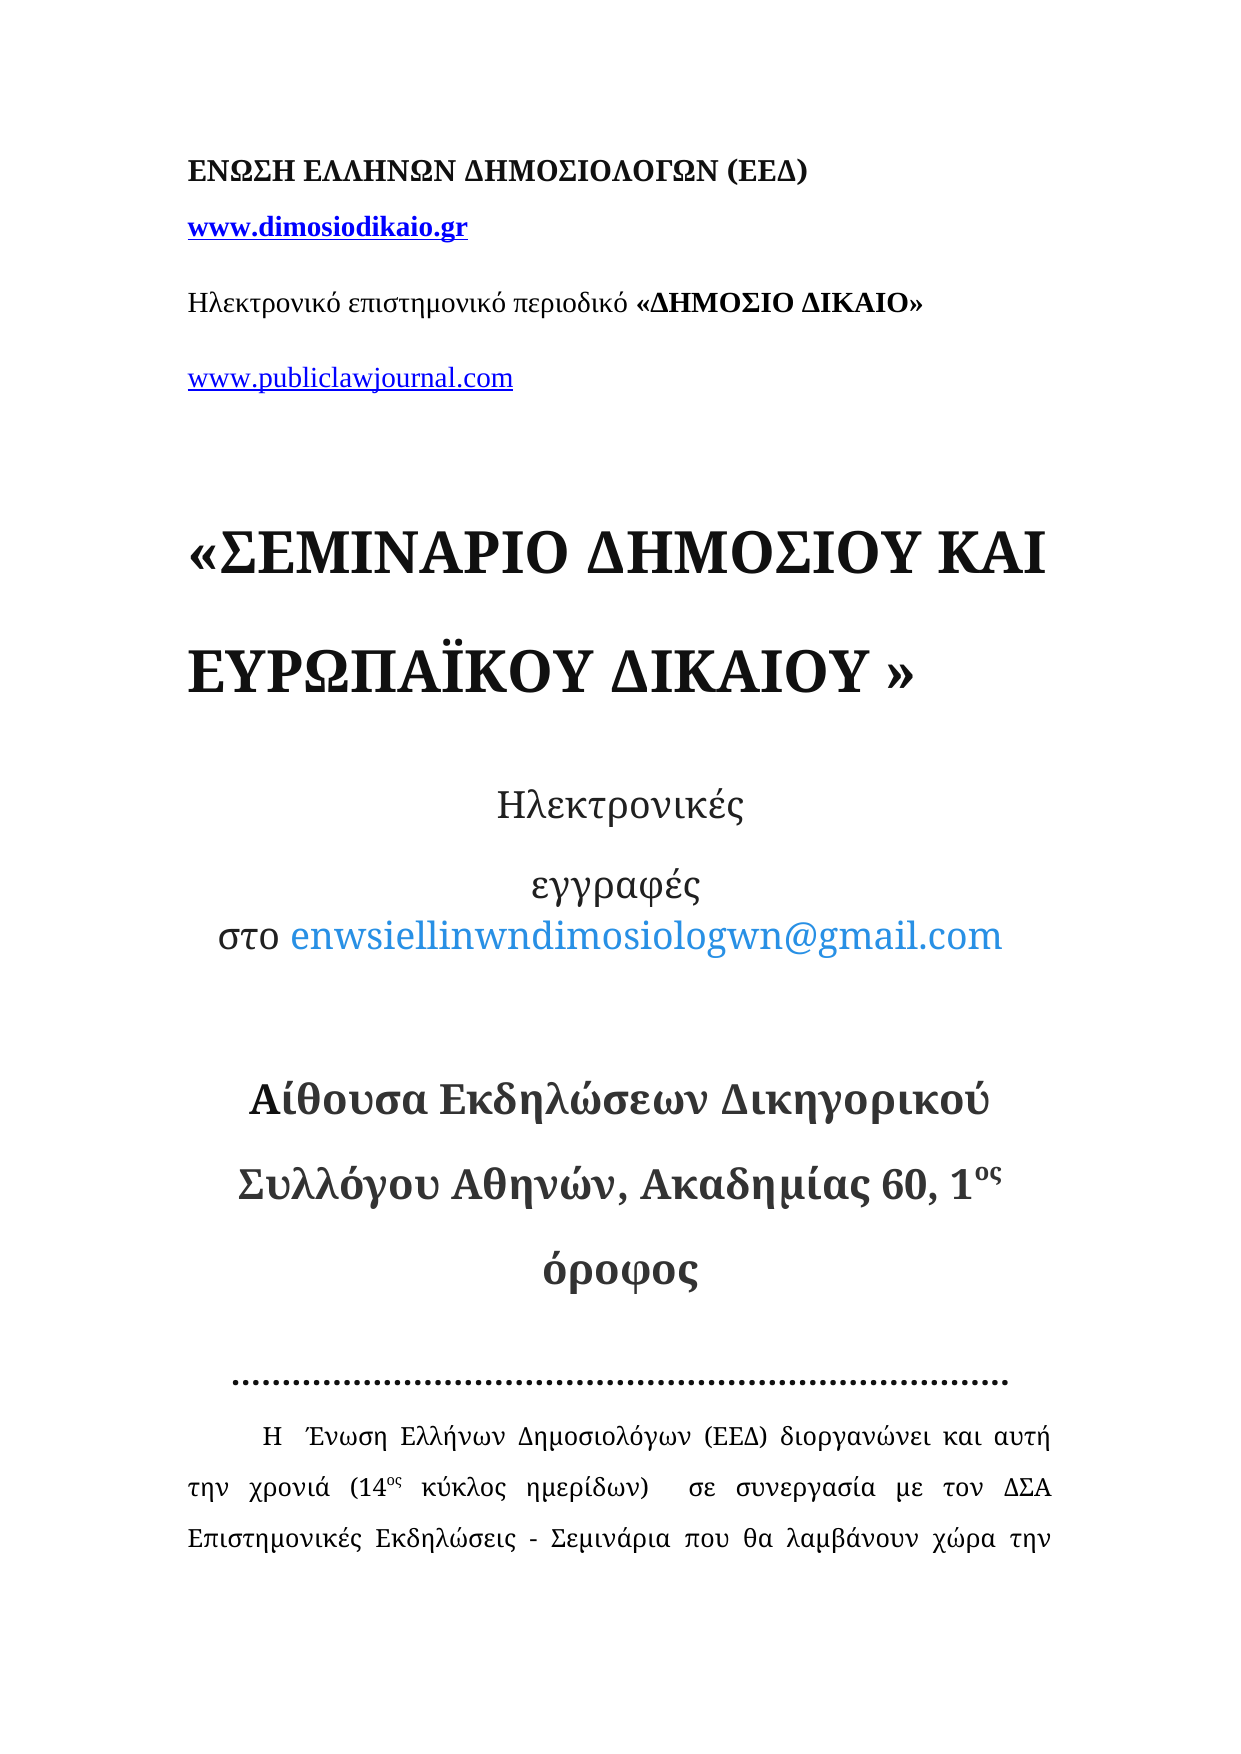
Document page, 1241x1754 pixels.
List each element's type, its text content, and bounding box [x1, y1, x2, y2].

text Ηλεκτρονικό επιστημονικό περιοδικό «ΔΗΜΟΣΙΟ ΔΙΚΑΙΟ» [187, 285, 1053, 318]
text «ΣΕΜΙΝΑΡΙΟ ΔΗΜΟΣΙΟΥ ΚΑΙ ΕΥΡΩΠΑΪΚΟΥ ΔΙΚΑΙΟΥ » [187, 511, 1053, 709]
text Ηλεκτρονικές [187, 778, 1053, 829]
text www.dimosiodikaio.gr [187, 209, 1053, 243]
text www.publiclawjournal.com [187, 360, 1053, 394]
text εγγραφές στο enwsiellinwndimosiologwn@gmail.com [187, 858, 1053, 961]
text ………………………………………………………………….. [187, 1350, 1053, 1396]
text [187, 1418, 1053, 1554]
text Αίθουσα Εκδηλώσεων Δικηγορικού Συλλόγου Αθηνών, Ακαδημίας 60, 1ος όροφος [187, 1070, 1053, 1297]
text ΕΝΩΣΗ ΕΛΛΗΝΩΝ ΔΗΜΟΣΙΟΛΟΓΩΝ (ΕΕΔ) [187, 150, 1053, 190]
